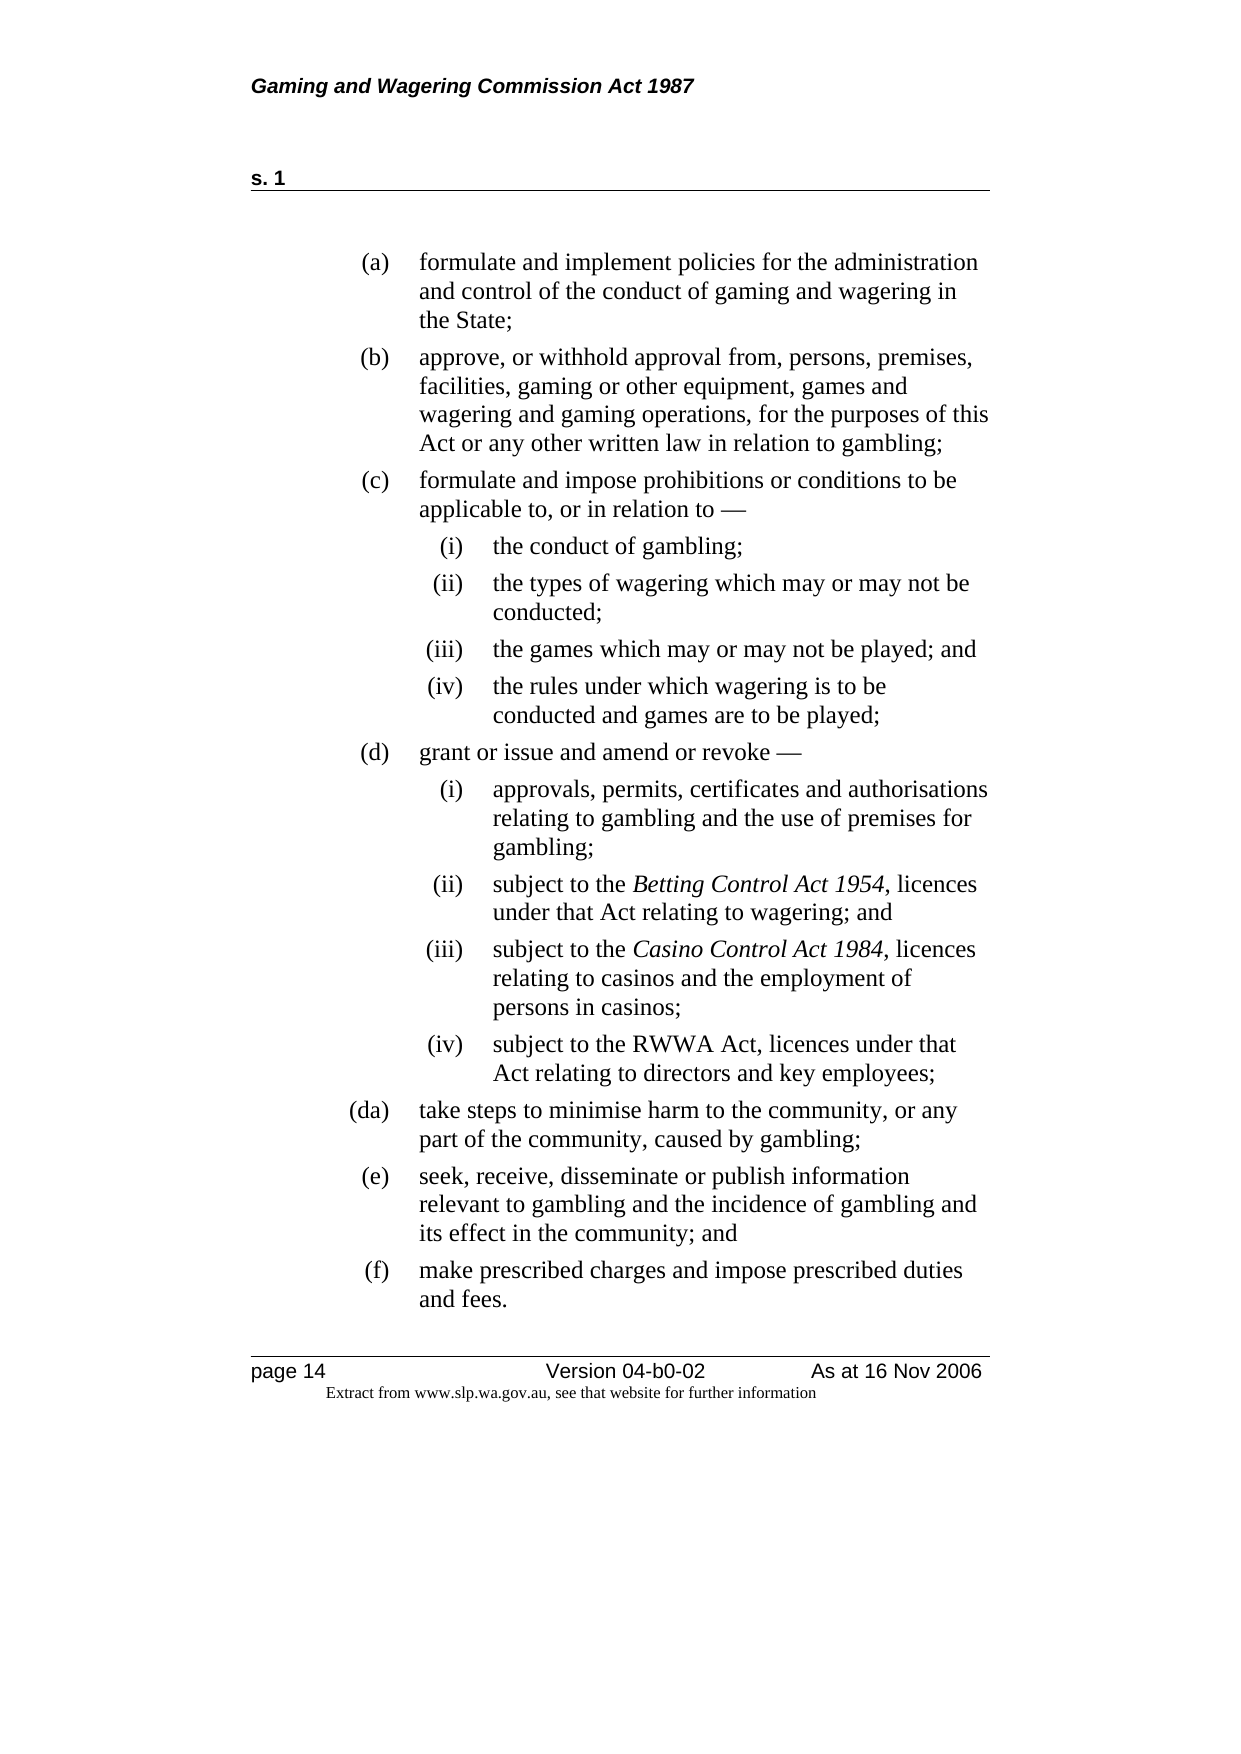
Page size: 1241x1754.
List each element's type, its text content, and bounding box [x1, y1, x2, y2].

text (ii) subject to the Betting Control Act 1954, licences under that Act relating to wagering; and [251, 869, 990, 926]
text (iv) subject to the RWWA Act, licences under that Act relating to directors and key employees; [251, 1029, 990, 1087]
text (e) seek, receive, disseminate or publish information relevant to gambling and the incidence of gambling and its effect in the community; and [251, 1161, 990, 1247]
text (iii) the games which may or may not be played; and [251, 634, 990, 663]
text (c) formulate and impose prohibitions or conditions to be applicable to, or in relation to — [251, 465, 990, 523]
text (da) take steps to minimise harm to the community, or any part of the community, caused by gambling; [251, 1095, 990, 1152]
text (iv) the rules under which wagering is to be conducted and games are to be played; [251, 671, 990, 729]
text (i) the conduct of gambling; [251, 531, 990, 560]
text (i) approvals, permits, certificates and authorisations relating to gambling and the use of premises for gambling; [251, 774, 990, 860]
text (a) formulate and implement policies for the administration and control of the conduct of gaming and wagering in the State; [251, 247, 990, 334]
text (b) approve, or withhold approval from, persons, premises, facilities, gaming or other equipment, games and wagering and gaming operations, for the purposes of this Act or any other written law in relation to gambling; [251, 342, 990, 457]
text (ii) the types of wagering which may or may not be conducted; [251, 568, 990, 626]
text (f) make prescribed charges and impose prescribed duties and fees. [251, 1255, 990, 1313]
text (iii) subject to the Casino Control Act 1984, licences relating to casinos and the employment of persons in casinos; [251, 934, 990, 1021]
text (d) grant or issue and amend or revoke — [251, 737, 990, 766]
